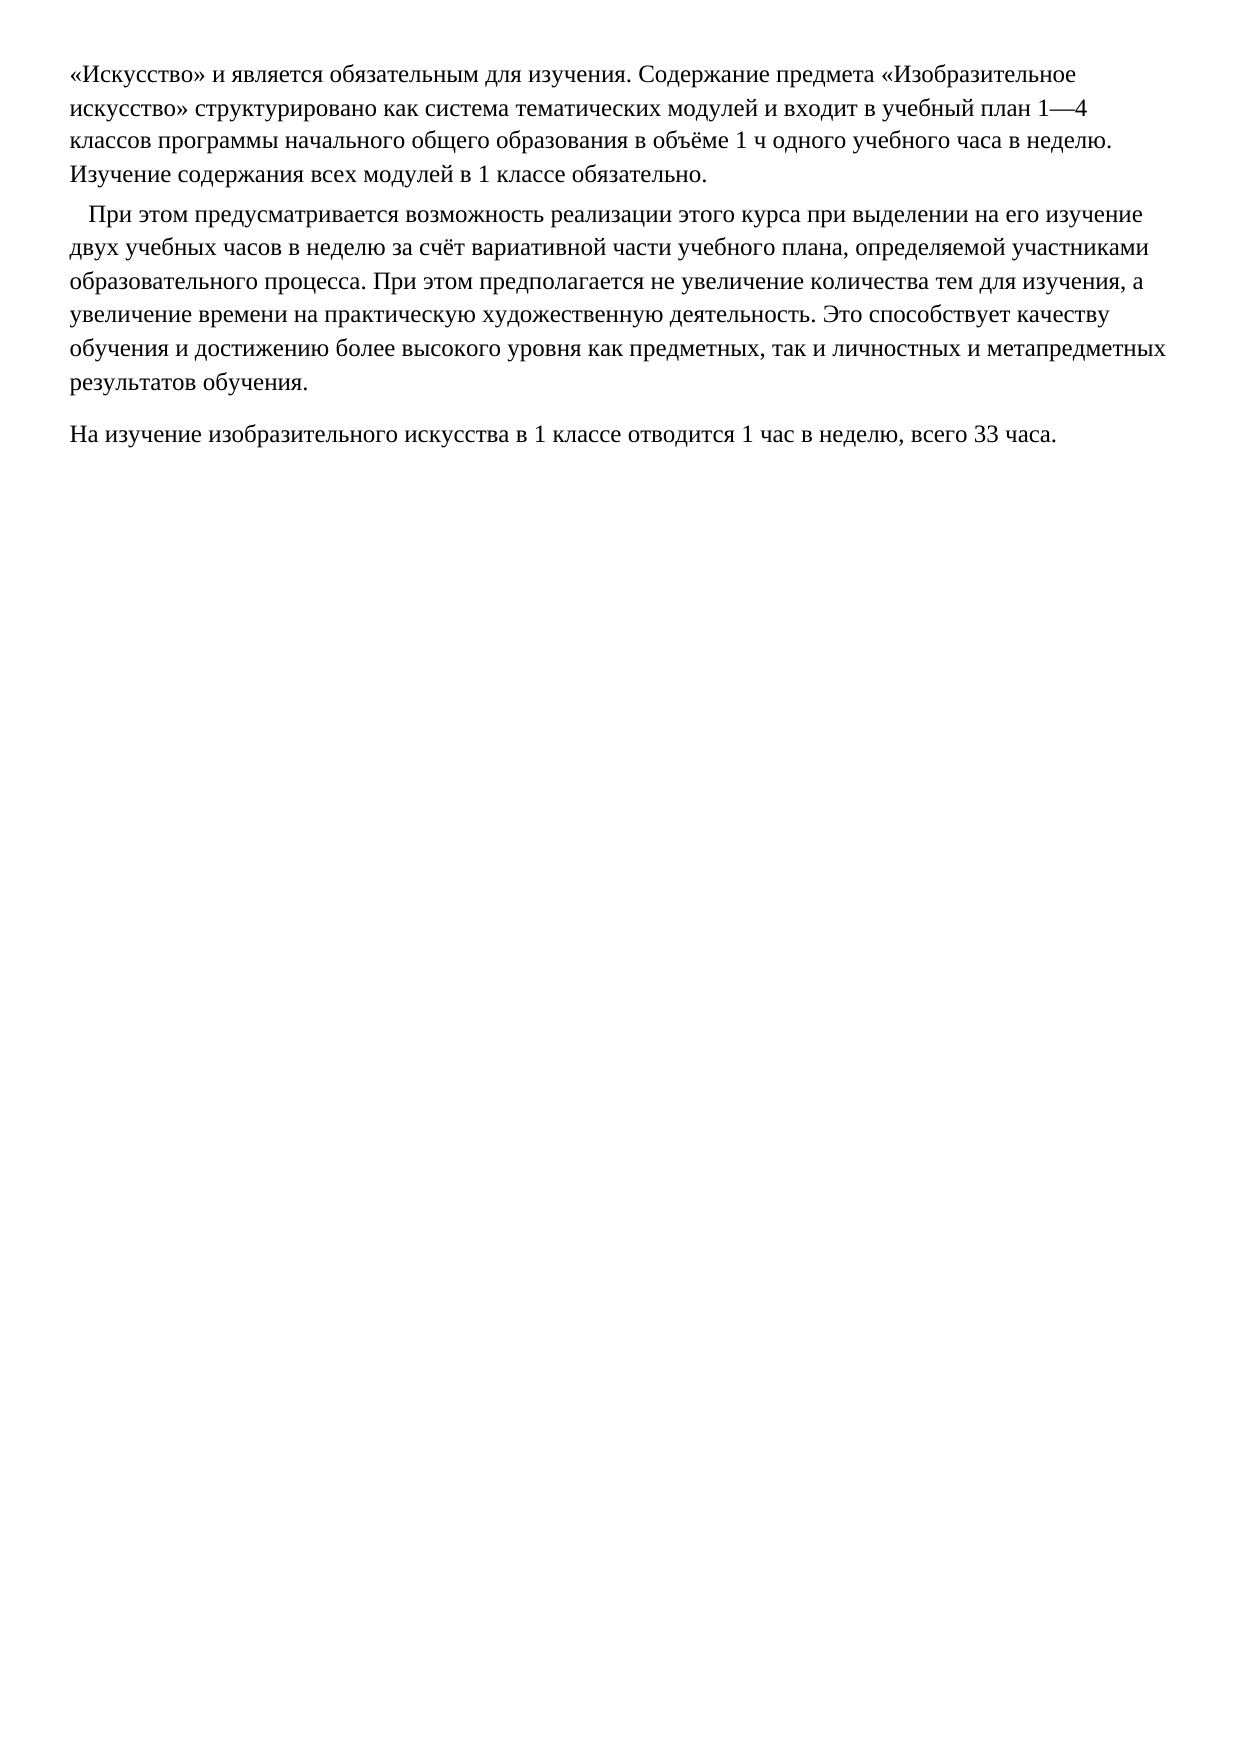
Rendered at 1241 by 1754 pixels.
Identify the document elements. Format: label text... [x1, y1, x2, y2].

text На изучение изобразительного искусства в 1 классе отводится 1 час в неделю, всего 33 часа. [69, 420, 1169, 447]
text «Искусство» и является обязательным для изучения. Содержание предмета «Изобразительное искусство» структурировано как система тематических модулей и входит в учебный план 1—4 классов программы начального общего образования в объёме 1 ч одного учебного часа в неделю. Изучение содержания всех модулей в 1 классе обязательно. [69, 59, 1124, 187]
text При этом предусматривается возможность реализации этого курса при выделении на его изучение двух учебных часов в неделю за счёт вариативной части учебного плана, определяемой участниками образовательного процесса. При этом предполагается не увеличение количества тем для изучения, а увеличение времени на практическую художественную деятельность. Это способствует качеству обучения и достижению более высокого уровня как предметных, так и личностных и метапредметных результатов обучения. [69, 199, 1169, 395]
